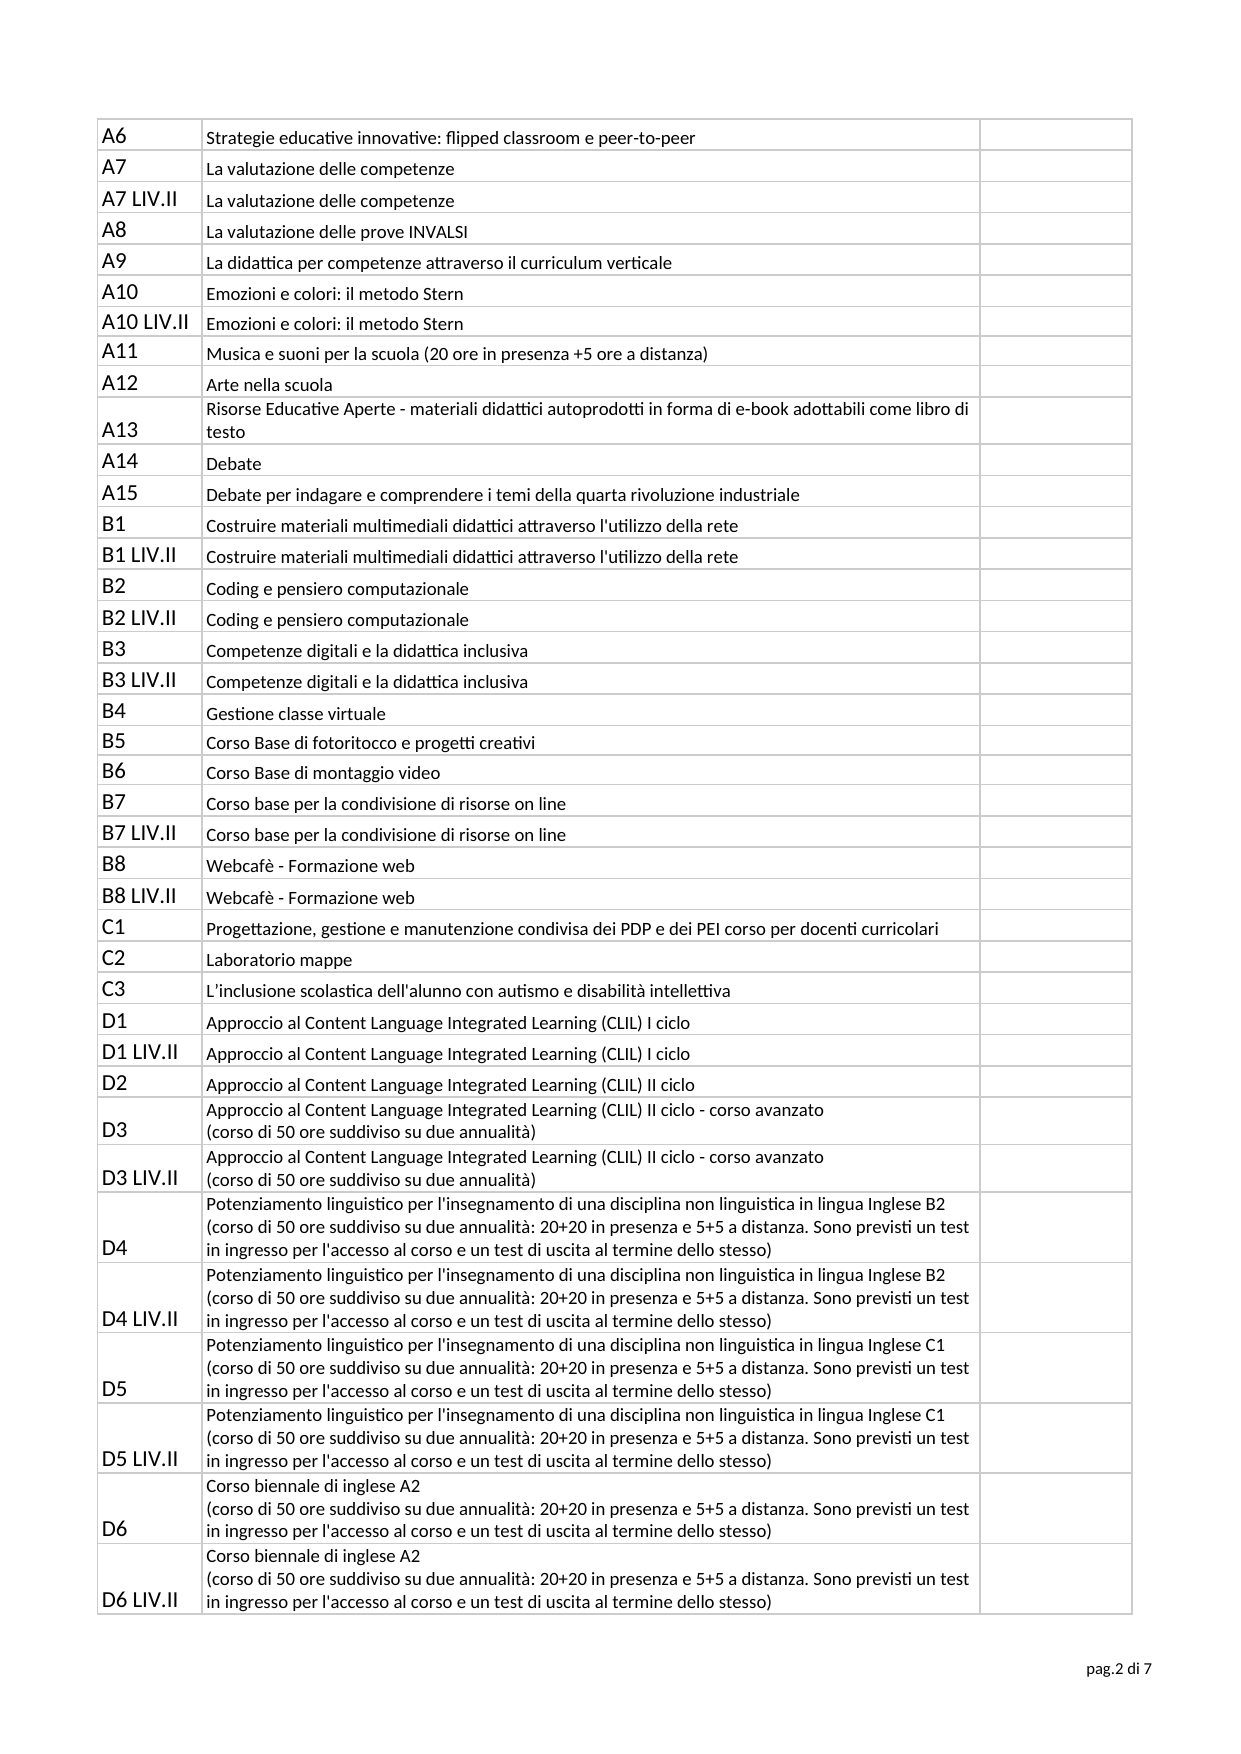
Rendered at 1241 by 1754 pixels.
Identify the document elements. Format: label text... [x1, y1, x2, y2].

table_cell B7 LIV.II [98, 817, 201, 846]
table_cell [981, 1263, 1131, 1332]
table_cell A11 [98, 337, 201, 365]
table_cell [981, 276, 1131, 306]
table_cell D3 [98, 1098, 201, 1144]
table_cell [981, 476, 1131, 506]
table_cell [981, 664, 1131, 693]
table_cell Approccio al Content Language Integrated Learning (CLIL) II ciclo - corso avanzato (corso di 50 ore suddiviso su due annualità) [203, 1145, 979, 1191]
table_cell Competenze digitali e la didattica inclusiva [203, 664, 979, 693]
table_cell [981, 398, 1131, 443]
table_cell D6 LIV.II [98, 1544, 201, 1613]
table_cell Emozioni e colori: il metodo Stern [203, 307, 979, 335]
table_cell La valutazione delle competenze [203, 182, 979, 212]
table_cell A7 LIV.II [98, 182, 201, 212]
table_cell A15 [98, 476, 201, 506]
table_cell D3 LIV.II [98, 1145, 201, 1191]
table_cell [981, 1404, 1131, 1472]
table_cell B8 [98, 848, 201, 877]
table_cell C2 [98, 942, 201, 971]
table_cell B1 LIV.II [98, 539, 201, 568]
table_cell A7 [98, 151, 201, 181]
table_cell [981, 120, 1131, 149]
table_cell [981, 695, 1131, 724]
table_cell [981, 1544, 1131, 1613]
table_cell La valutazione delle prove INVALSI [203, 213, 979, 243]
table_cell [981, 570, 1131, 599]
table_cell Webcafè - Formazione web [203, 879, 979, 909]
table_cell L’inclusione scolastica dell'alunno con autismo e disabilità intellettiva [203, 973, 979, 1002]
table_cell [981, 1035, 1131, 1065]
table_cell Laboratorio mappe [203, 942, 979, 971]
table_cell [981, 1098, 1131, 1144]
table_cell D4 [98, 1193, 201, 1261]
table_cell B3 [98, 632, 201, 662]
table_cell La didattica per competenze attraverso il curriculum verticale [203, 245, 979, 274]
table_cell Potenziamento linguistico per l'insegnamento di una disciplina non linguistica in lingua Inglese B2 (corso di 50 ore suddiviso su due annualità: 20+20 in presenza e 5+5 a distanza. Sono previsti un test in ingresso per l'accesso al corso e un test di uscita al termine dello stesso) [203, 1193, 979, 1261]
table_cell Arte nella scuola [203, 366, 979, 396]
table_cell C3 [98, 973, 201, 1002]
table_cell B4 [98, 695, 201, 724]
table_cell Debate per indagare e comprendere i temi della quarta rivoluzione industriale [203, 476, 979, 506]
table_cell Approccio al Content Language Integrated Learning (CLIL) II ciclo [203, 1067, 979, 1096]
table_cell Debate [203, 445, 979, 474]
table_cell [981, 337, 1131, 365]
table_cell [981, 879, 1131, 909]
table_cell D4 LIV.II [98, 1263, 201, 1332]
table_cell Competenze digitali e la didattica inclusiva [203, 632, 979, 662]
table_cell [981, 1004, 1131, 1034]
table_cell [981, 366, 1131, 396]
table_cell D2 [98, 1067, 201, 1096]
table_cell [981, 213, 1131, 243]
table_cell [981, 507, 1131, 537]
table_cell Corso Base di fotoritocco e progetti creativi [203, 726, 979, 754]
table_cell [981, 539, 1131, 568]
table_cell A10 LIV.II [98, 307, 201, 335]
table_cell Strategie educative innovative: flipped classroom e peer-to-peer [203, 120, 979, 149]
table_cell D5 LIV.II [98, 1404, 201, 1472]
table_cell Potenziamento linguistico per l'insegnamento di una disciplina non linguistica in lingua Inglese C1 (corso di 50 ore suddiviso su due annualità: 20+20 in presenza e 5+5 a distanza. Sono previsti un test in ingresso per l'accesso al corso e un test di uscita al termine dello stesso) [203, 1333, 979, 1402]
table_cell Potenziamento linguistico per l'insegnamento di una disciplina non linguistica in lingua Inglese C1 (corso di 50 ore suddiviso su due annualità: 20+20 in presenza e 5+5 a distanza. Sono previsti un test in ingresso per l'accesso al corso e un test di uscita al termine dello stesso) [203, 1404, 979, 1472]
table_cell D1 LIV.II [98, 1035, 201, 1065]
table_cell [981, 848, 1131, 877]
table_cell Emozioni e colori: il metodo Stern [203, 276, 979, 306]
table_cell [981, 785, 1131, 815]
table_cell [981, 756, 1131, 784]
table_cell Risorse Educative Aperte - materiali didattici autoprodotti in forma di e-book adottabili come libro di testo [203, 398, 979, 443]
table_cell Corso base per la condivisione di risorse on line [203, 817, 979, 846]
table_cell [981, 151, 1131, 181]
table_cell D5 [98, 1333, 201, 1402]
table_cell [981, 1193, 1131, 1261]
table_cell Coding e pensiero computazionale [203, 601, 979, 631]
table_cell Progettazione, gestione e manutenzione condivisa dei PDP e dei PEI corso per docenti curricolari [203, 910, 979, 940]
table_cell Musica e suoni per la scuola (20 ore in presenza +5 ore a distanza) [203, 337, 979, 365]
table_cell Coding e pensiero computazionale [203, 570, 979, 599]
table_cell Corso Base di montaggio video [203, 756, 979, 784]
table_cell [981, 1145, 1131, 1191]
table_cell B1 [98, 507, 201, 537]
table_cell B8 LIV.II [98, 879, 201, 909]
table_cell Corso biennale di inglese A2 (corso di 50 ore suddiviso su due annualità: 20+20 in presenza e 5+5 a distanza. Sono previsti un test in ingresso per l'accesso al corso e un test di uscita al termine dello stesso) [203, 1544, 979, 1613]
table_cell B2 [98, 570, 201, 599]
table_cell Corso biennale di inglese A2 (corso di 50 ore suddiviso su due annualità: 20+20 in presenza e 5+5 a distanza. Sono previsti un test in ingresso per l'accesso al corso e un test di uscita al termine dello stesso) [203, 1474, 979, 1543]
table_cell D6 [98, 1474, 201, 1543]
table_cell [981, 445, 1131, 474]
table_cell Potenziamento linguistico per l'insegnamento di una disciplina non linguistica in lingua Inglese B2 (corso di 50 ore suddiviso su due annualità: 20+20 in presenza e 5+5 a distanza. Sono previsti un test in ingresso per l'accesso al corso e un test di uscita al termine dello stesso) [203, 1263, 979, 1332]
table_cell [981, 726, 1131, 754]
table_cell [981, 942, 1131, 971]
table_cell Approccio al Content Language Integrated Learning (CLIL) I ciclo [203, 1004, 979, 1034]
table_cell [981, 1474, 1131, 1543]
table_cell [981, 245, 1131, 274]
table_cell A8 [98, 213, 201, 243]
table_cell [981, 632, 1131, 662]
table_cell Corso base per la condivisione di risorse on line [203, 785, 979, 815]
table_cell B7 [98, 785, 201, 815]
table_cell A6 [98, 120, 201, 149]
table_cell Gestione classe virtuale [203, 695, 979, 724]
table_cell La valutazione delle competenze [203, 151, 979, 181]
table_cell Webcafè - Formazione web [203, 848, 979, 877]
table_cell A13 [98, 398, 201, 443]
table_cell A10 [98, 276, 201, 306]
table_cell Approccio al Content Language Integrated Learning (CLIL) I ciclo [203, 1035, 979, 1065]
table_cell [981, 1067, 1131, 1096]
table_cell C1 [98, 910, 201, 940]
table_cell B6 [98, 756, 201, 784]
table_cell A9 [98, 245, 201, 274]
table_cell B2 LIV.II [98, 601, 201, 631]
table_cell B3 LIV.II [98, 664, 201, 693]
table_cell A12 [98, 366, 201, 396]
table_cell A14 [98, 445, 201, 474]
table_cell B5 [98, 726, 201, 754]
table_cell [981, 1333, 1131, 1402]
table_cell [981, 601, 1131, 631]
table_cell [981, 910, 1131, 940]
table_cell Costruire materiali multimediali didattici attraverso l'utilizzo della rete [203, 507, 979, 537]
table_cell Approccio al Content Language Integrated Learning (CLIL) II ciclo - corso avanzato (corso di 50 ore suddiviso su due annualità) [203, 1098, 979, 1144]
table_cell [981, 817, 1131, 846]
table_cell Costruire materiali multimediali didattici attraverso l'utilizzo della rete [203, 539, 979, 568]
table_cell [981, 307, 1131, 335]
table_cell [981, 182, 1131, 212]
table_cell D1 [98, 1004, 201, 1034]
table_cell [981, 973, 1131, 1002]
